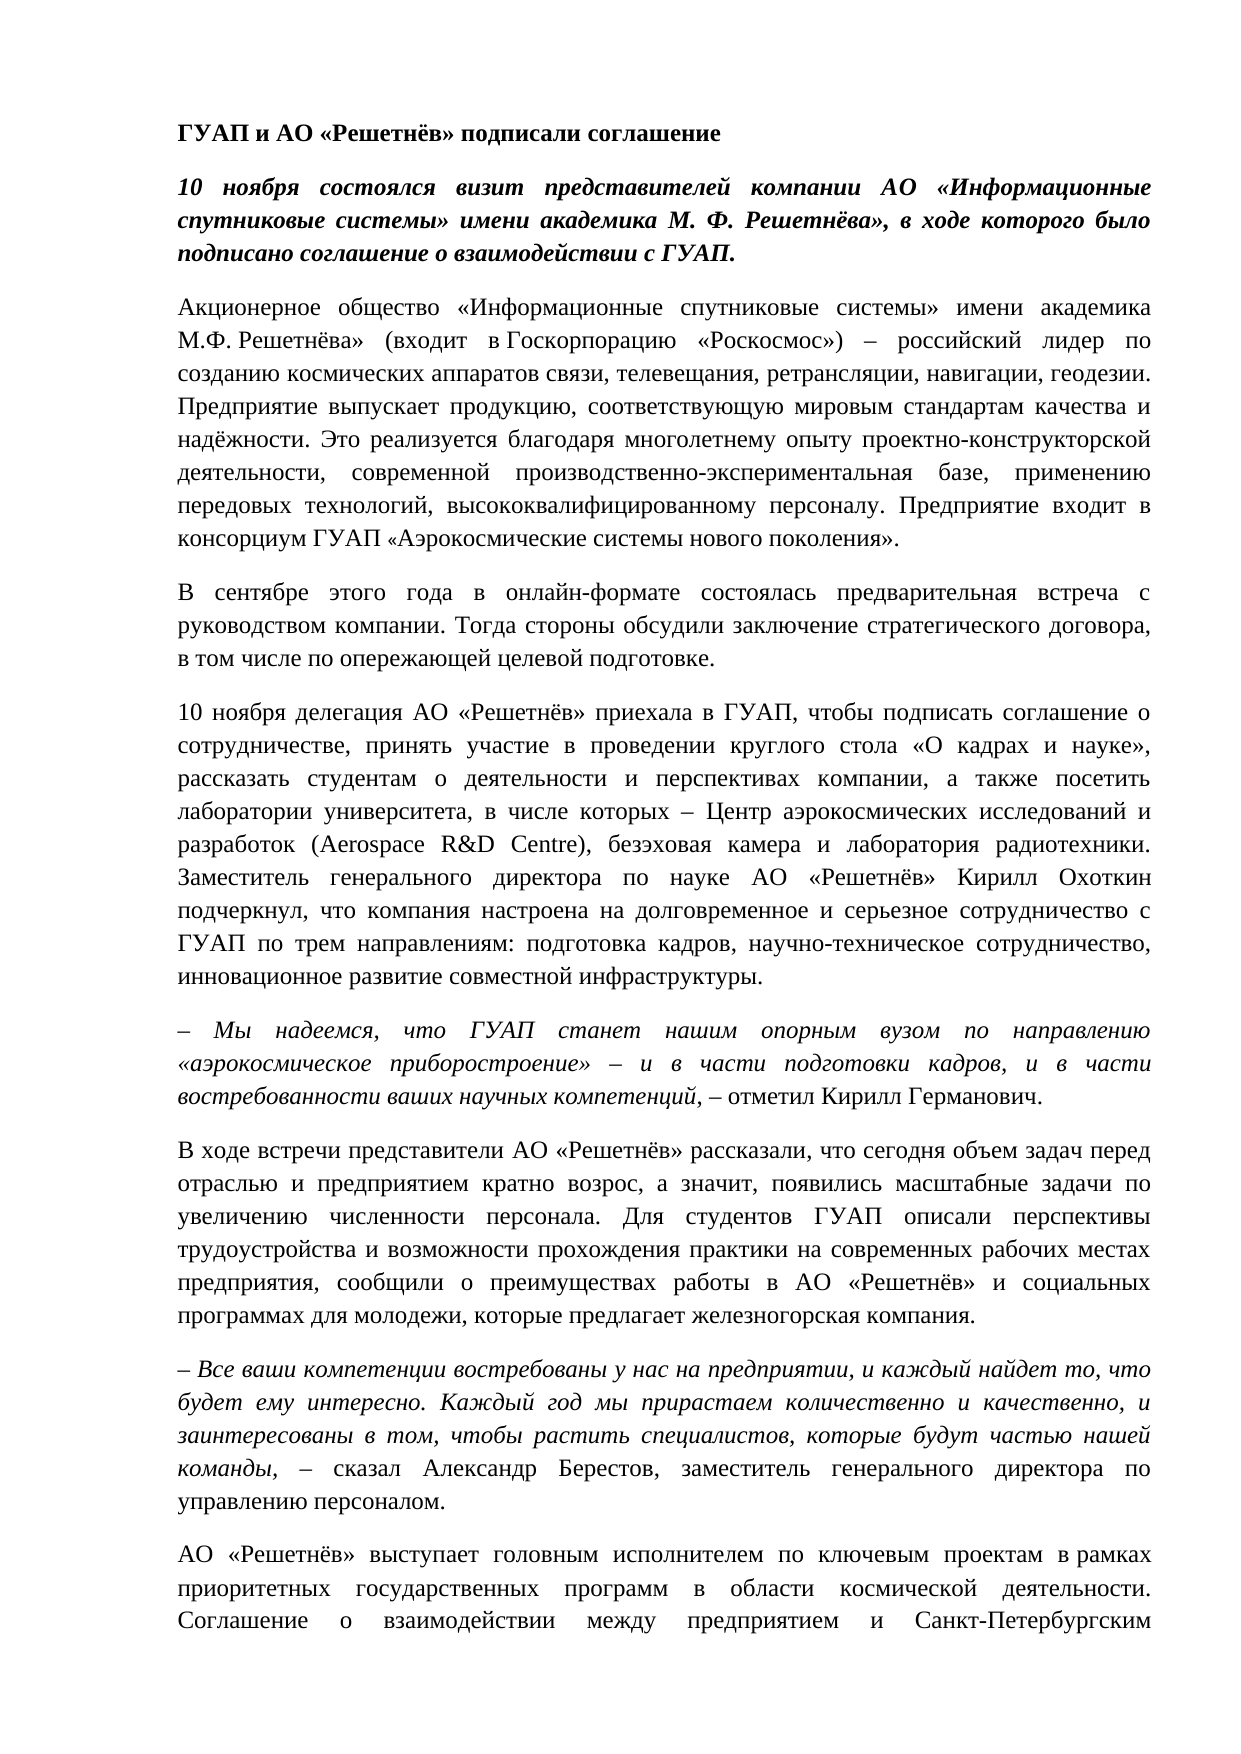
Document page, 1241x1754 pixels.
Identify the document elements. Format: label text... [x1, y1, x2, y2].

text В ходе встречи представители АО «Решетнёв» рассказали, что сегодня объем задач перед отраслью и предприятием кратно возрос, а значит, появились масштабные задачи по увеличению численности персонала. Для студентов ГУАП описали перспективы трудоустройства и возможности прохождения практики на современных рабочих местах предприятия, сообщили о преимуществах работы в АО «Решетнёв» и социальных программах для молодежи, которые предлагает железногорская компания. [177, 1135, 1152, 1328]
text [177, 1539, 1152, 1634]
text В сентябре этого года в онлайн-формате состоялась предварительная встреча с руководством компании. Тогда стороны обсудили заключение стратегического договора, в том числе по опережающей целевой подготовке. [177, 577, 1152, 672]
text Акционерное общество «Информационные спутниковые системы» имени академика М.Ф. Решетнёва» (входит в Госкорпорацию «Роскосмос») – российский лидер по созданию космических аппаратов связи, телевещания, ретрансляции, навигации, геодезии. Предприятие выпускает продукцию, соответствующую мировым стандартам качества и надёжности. Это реализуется благодаря многолетнему опыту проектно-конструкторской деятельности, современной производственно-экспериментальная базе, применению передовых технологий, высококвалифицированному персоналу. Предприятие входит в консорциум ГУАП «Аэрокосмические системы нового поколения». [177, 292, 1152, 552]
text 10 ноября делегация АО «Решетнёв» приехала в ГУАП, чтобы подписать соглашение о сотрудничестве, принять участие в проведении круглого стола «О кадрах и науке», рассказать студентам о деятельности и перспективах компании, а также посетить лаборатории университета, в числе которых – Центр аэрокосмических исследований и разработок (Aerospace R&D Centre), безэховая камера и лаборатория радиотехники. Заместитель генерального директора по науке АО «Решетнёв» Кирилл Охоткин подчеркнул, что компания настроена на долговременное и серьезное сотрудничество с ГУАП по трем направлениям: подготовка кадров, научно-техническое сотрудничество, инновационное развитие совместной инфраструктуры. [177, 697, 1152, 829]
text 10 ноября делегация АО «Решетнёв» приехала в ГУАП, чтобы подписать соглашение о сотрудничестве, принять участие в проведении круглого стола «О кадрах и науке», рассказать студентам о деятельности и перспективах компании, а также посетить лаборатории университета, в числе которых – Центр аэрокосмических исследований и разработок (Aerospace R&D Centre), безэховая камера и лаборатория радиотехники. Заместитель генерального директора по науке АО «Решетнёв» Кирилл Охоткин подчеркнул, что компания настроена на долговременное и серьезное сотрудничество с ГУАП по трем направлениям: подготовка кадров, научно-техническое сотрудничество, инновационное развитие совместной инфраструктуры. [177, 924, 1152, 990]
text – Все ваши компетенции востребованы у нас на предприятии, и каждый найдет то, что будет ему интересно. Каждый год мы прирастаем количественно и качественно, и заинтересованы в том, чтобы растить специалистов, которые будут частью нашей команды, – сказал Александр Берестов, заместитель генерального директора по управлению персоналом. [177, 1354, 1152, 1514]
text – Мы надеемся, что ГУАП станет нашим опорным вузом по направлению «аэрокосмическое приборостроение» – и в части подготовки кадров, и в части востребованности ваших научных компетенций, – отметил Кирилл Германович. [177, 1015, 1152, 1109]
text 10 ноября состоялся визит представителей компании АО «Информационные спутниковые системы» имени академика М. Ф. Решетнёва», в ходе которого было подписано соглашение о взаимодействии с ГУАП. [177, 172, 1152, 205]
text ГУАП и АО «Решетнёв» подписали соглашение [177, 118, 1152, 147]
text 10 ноября состоялся визит представителей компании АО «Информационные спутниковые системы» имени академика М. Ф. Решетнёва», в ходе которого было подписано соглашение о взаимодействии с ГУАП. [177, 234, 1152, 267]
